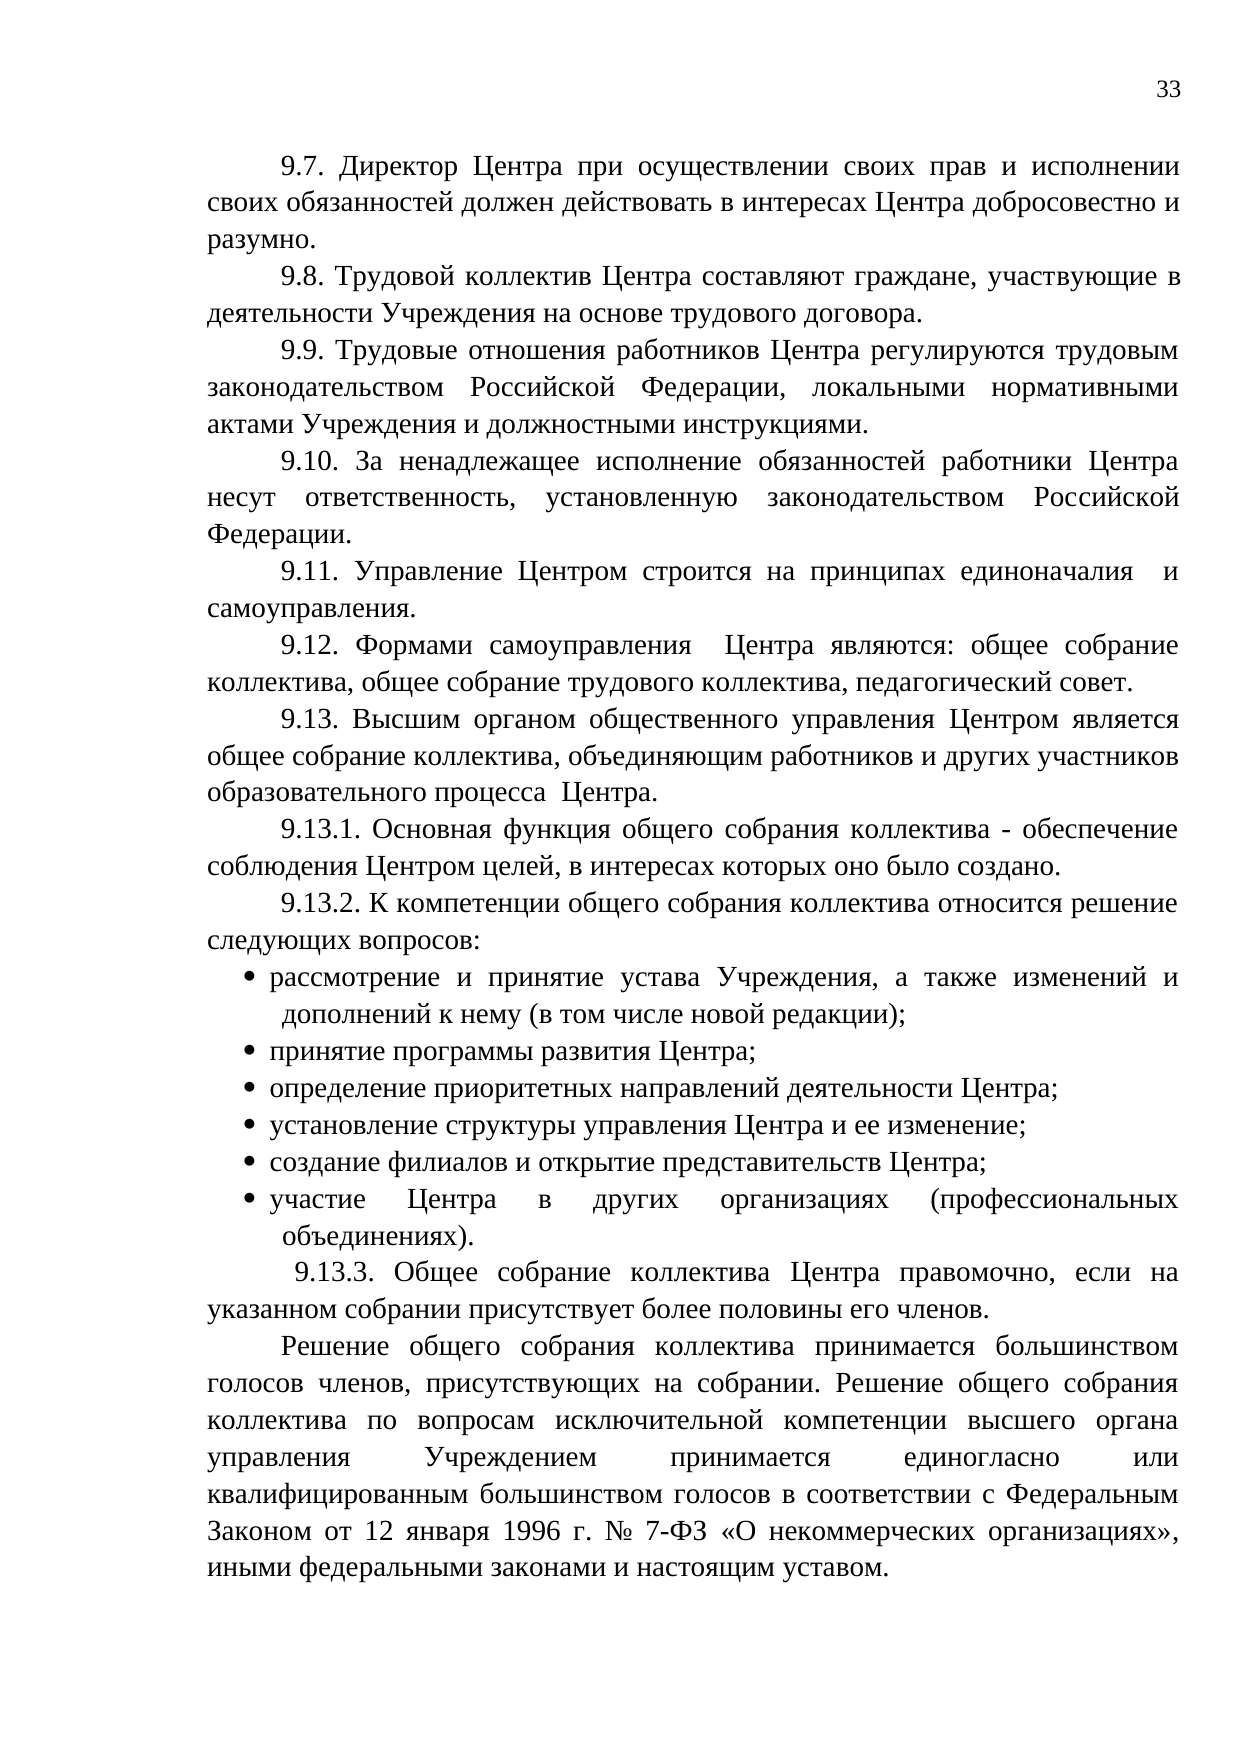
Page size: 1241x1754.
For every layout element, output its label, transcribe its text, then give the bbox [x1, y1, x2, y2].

list создание филиалов и открытие представительств Центра; [244, 1144, 1179, 1177]
list принятие программы развития Центра; [244, 1033, 1179, 1066]
text 9.10. За ненадлежащее исполнение обязанностей работники Центра несут ответственность, установленную законодательством Российской Федерации. [207, 443, 1179, 550]
text 9.13. Высшим органом общественного управления Центром является общее собрание коллектива, объединяющим работников и других участников образовательного процесса Центра. [207, 701, 1179, 808]
text 9.13.3. Общее собрание коллектива Центра правомочно, если на указанном собрании присутствует более половины его членов. [207, 1254, 1179, 1325]
list определение приоритетных направлений деятельности Центра; [244, 1070, 1179, 1103]
text 9.11. Управление Центром строится на принципах единоначалия и самоуправления. [207, 553, 1179, 624]
text 9.12. Формами самоуправления Центра являются: общее собрание коллектива, общее собрание трудового коллектива, педагогический совет. [207, 627, 1179, 697]
text 9.9. Трудовые отношения работников Центра регулируются трудовым законодательством Российской Федерации, локальными нормативными актами Учреждения и должностными инструкциями. [207, 332, 1179, 439]
text 9.13.2. К компетенции общего собрания коллектива относится решение следующих вопросов: [207, 885, 1179, 956]
text 9.7. Директор Центра при осуществлении своих прав и исполнении своих обязанностей должен действовать в интересах Центра добросовестно и разумно. [207, 148, 1181, 255]
list участие Центра в других организациях (профессиональных объединениях). [244, 1181, 1179, 1251]
text 9.13.1. Основная функция общего собрания коллектива - обеспечение соблюдения Центром целей, в интересах которых оно было создано. [207, 811, 1179, 882]
list рассмотрение и принятие устава Учреждения, а также изменений и дополнений к нему (в том числе новой редакции); [244, 959, 1179, 1029]
text 9.8. Трудовой коллектив Центра составляют граждане, участвующие в деятельности Учреждения на основе трудового договора. [207, 258, 1181, 329]
list установление структуры управления Центра и ее изменение; [244, 1107, 1179, 1140]
text Решение общего собрания коллектива принимается большинством голосов членов, присутствующих на собрании. Решение общего собрания коллектива по вопросам исключительной компетенции высшего органа управления Учреждением принимается единогласно или квалифицированным большинством голосов в соответствии с Федеральным Законом от 12 января 1996 г. № 7-ФЗ «О некоммерческих организациях», иными федеральными законами и настоящим уставом. [207, 1328, 1179, 1583]
